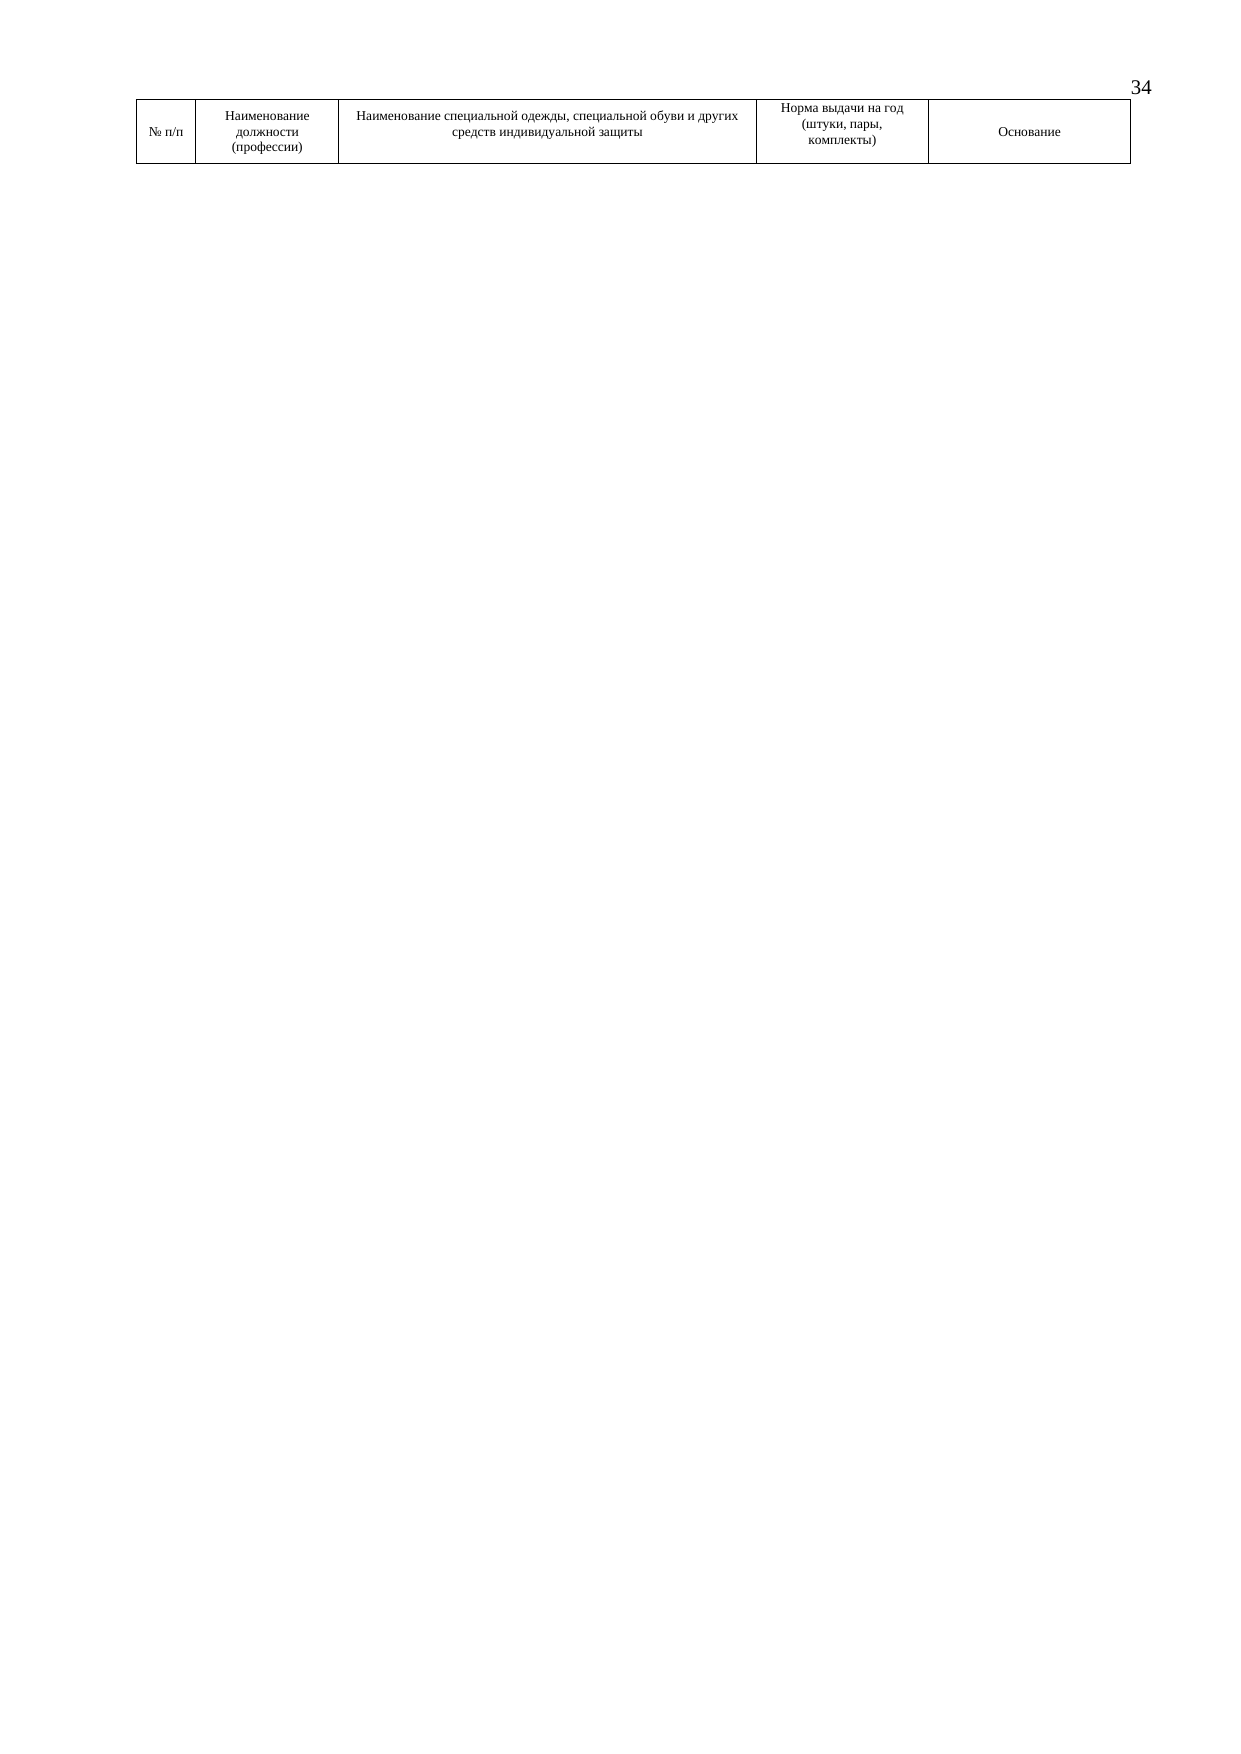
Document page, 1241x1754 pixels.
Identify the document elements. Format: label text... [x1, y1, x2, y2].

table_header № п/п [137, 100, 195, 163]
table_header Наименование должности (профессии) [196, 100, 338, 163]
table_header Норма выдачи на год (штуки, пары, комплекты) [757, 100, 928, 163]
table_header Основание [929, 100, 1130, 163]
table_header Наименование специальной одежды, специальной обуви и других средств индивидуальной защиты [339, 100, 756, 163]
